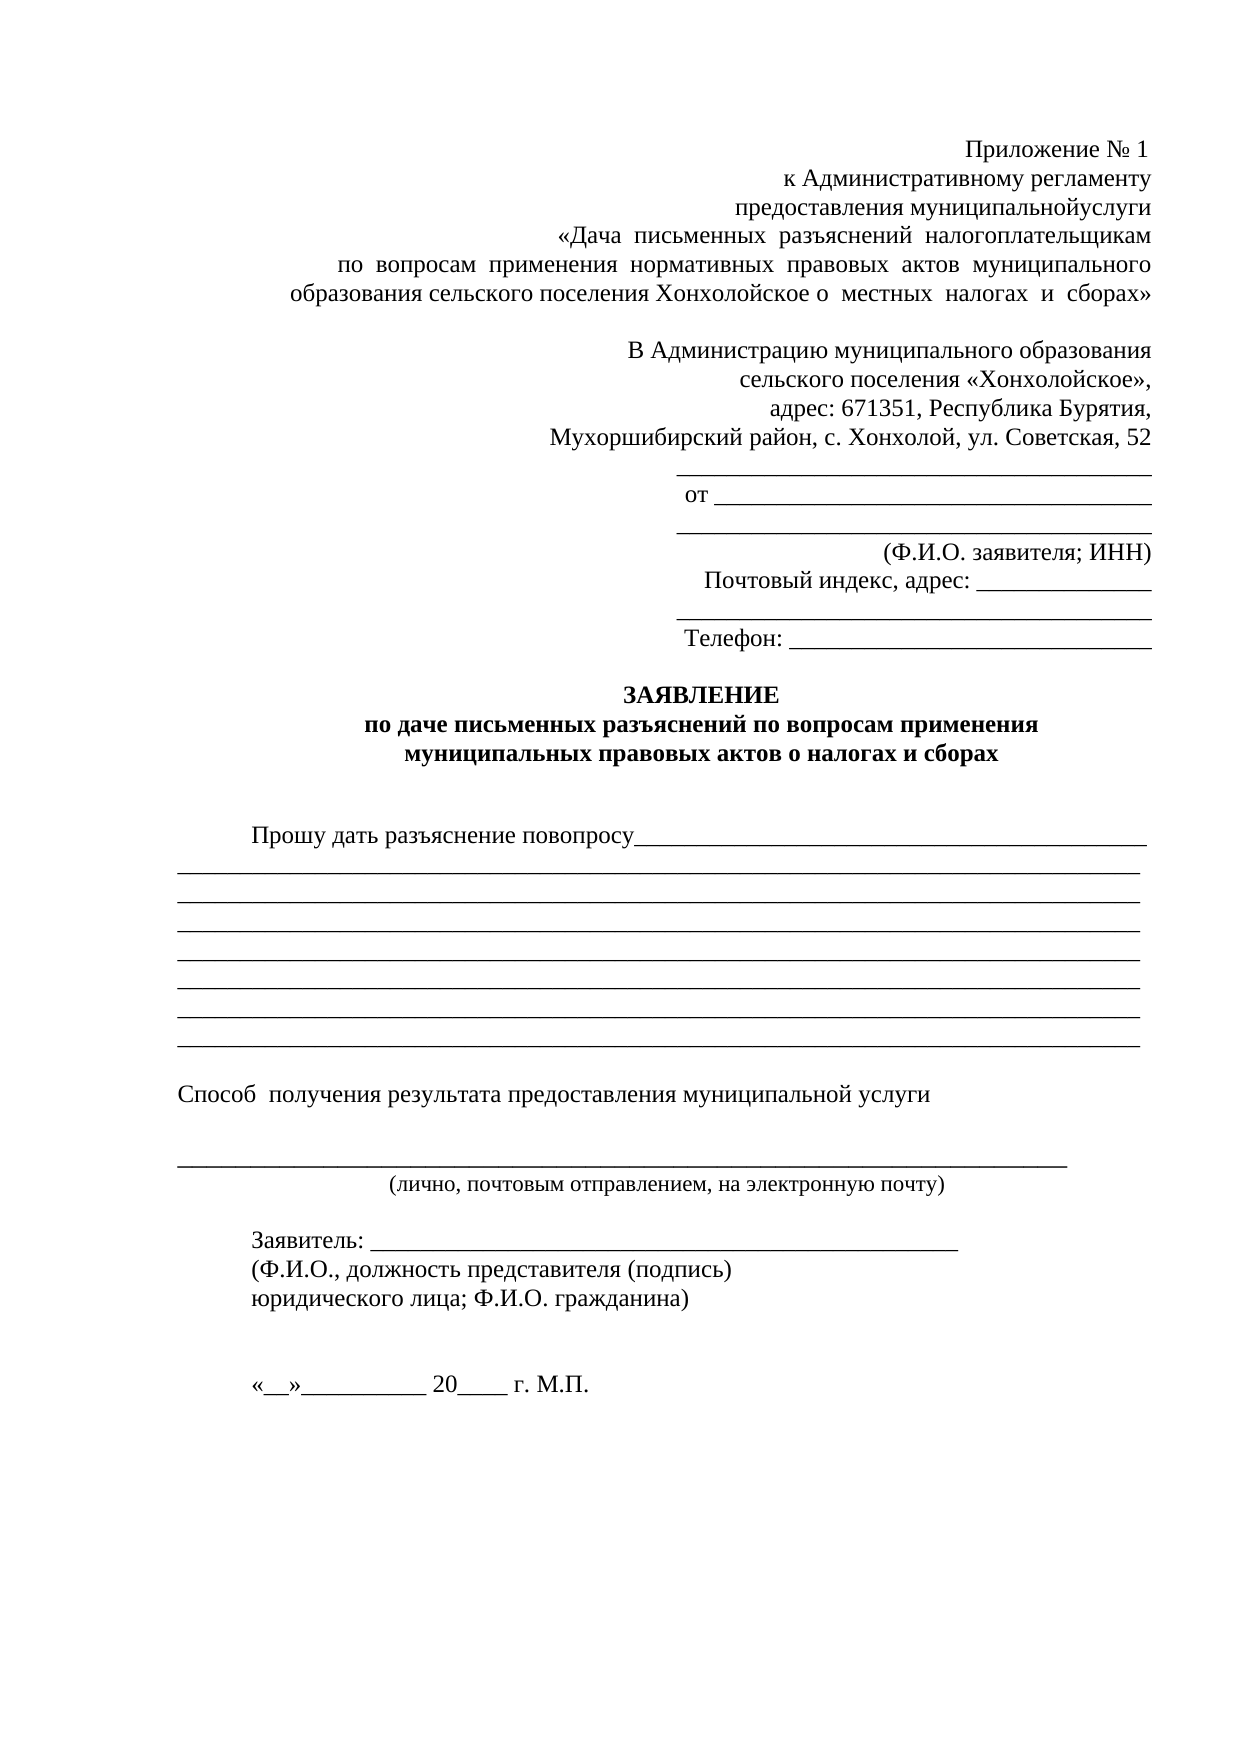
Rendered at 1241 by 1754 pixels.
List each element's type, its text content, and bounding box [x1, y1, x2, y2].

text адрес: 671351, Республика Бурятия, [177, 393, 1152, 422]
text Почтовый индекс, адрес: ______________ [177, 566, 1152, 594]
text муниципальных правовых актов о налогах и сборах [177, 738, 1152, 767]
text «__»__________ 20____ г. М.П. [177, 1369, 1152, 1398]
text (лично, почтовым отправлением, на электронную почту) [177, 1170, 1152, 1197]
text Мухоршибирский район, с. Хонхолой, ул. Советская, 52 [177, 422, 1152, 451]
text (Ф.И.О., должность представителя (подпись) [177, 1254, 1152, 1283]
text В Администрацию муниципального образования [177, 336, 1152, 364]
text по даче письменных разъяснений по вопросам применения [177, 709, 1152, 738]
text от ___________________________________ [177, 479, 1152, 508]
text (Ф.И.О. заявителя; ИНН) [177, 537, 1152, 566]
text Приложение № 1 [177, 134, 1152, 163]
text юридического лица; Ф.И.О. гражданина) [177, 1283, 1152, 1312]
text Заявитель: _______________________________________________ [177, 1226, 1152, 1254]
text сельского поселения «Хонхолойское», [177, 364, 1152, 393]
text ______________________________________________________________________________________________________________________________________________________________________________________________________________________________________________________________________________________________________________________________________________________________________________________________________________________________________________________________________________ [177, 877, 1152, 1050]
text Прошу дать разъяснение повопросу_________________________________________ [177, 820, 1152, 848]
text образования сельского поселения Хонхолойское о местных налогах и сборах» [177, 278, 1152, 307]
text ______________________________________ [177, 594, 1152, 623]
text ______________________________________ [177, 451, 1152, 479]
text Способ получения результата предоставления муниципальной услуги [177, 1079, 1152, 1108]
text ЗАЯВЛЕНИЕ [177, 681, 1152, 709]
text к Административному регламенту [177, 163, 1152, 192]
text по вопросам применения нормативных правовых актов муниципального [177, 249, 1152, 278]
text _____________________________________________________________ [177, 1137, 1152, 1170]
text «Дача письменных разъяснений налогоплательщикам [177, 221, 1152, 249]
text _____________________________________________________________________________ [177, 848, 1152, 877]
text предоставления муниципальнойуслуги [177, 192, 1152, 221]
text ______________________________________ [177, 508, 1152, 537]
text Телефон: _____________________________ [177, 623, 1152, 652]
